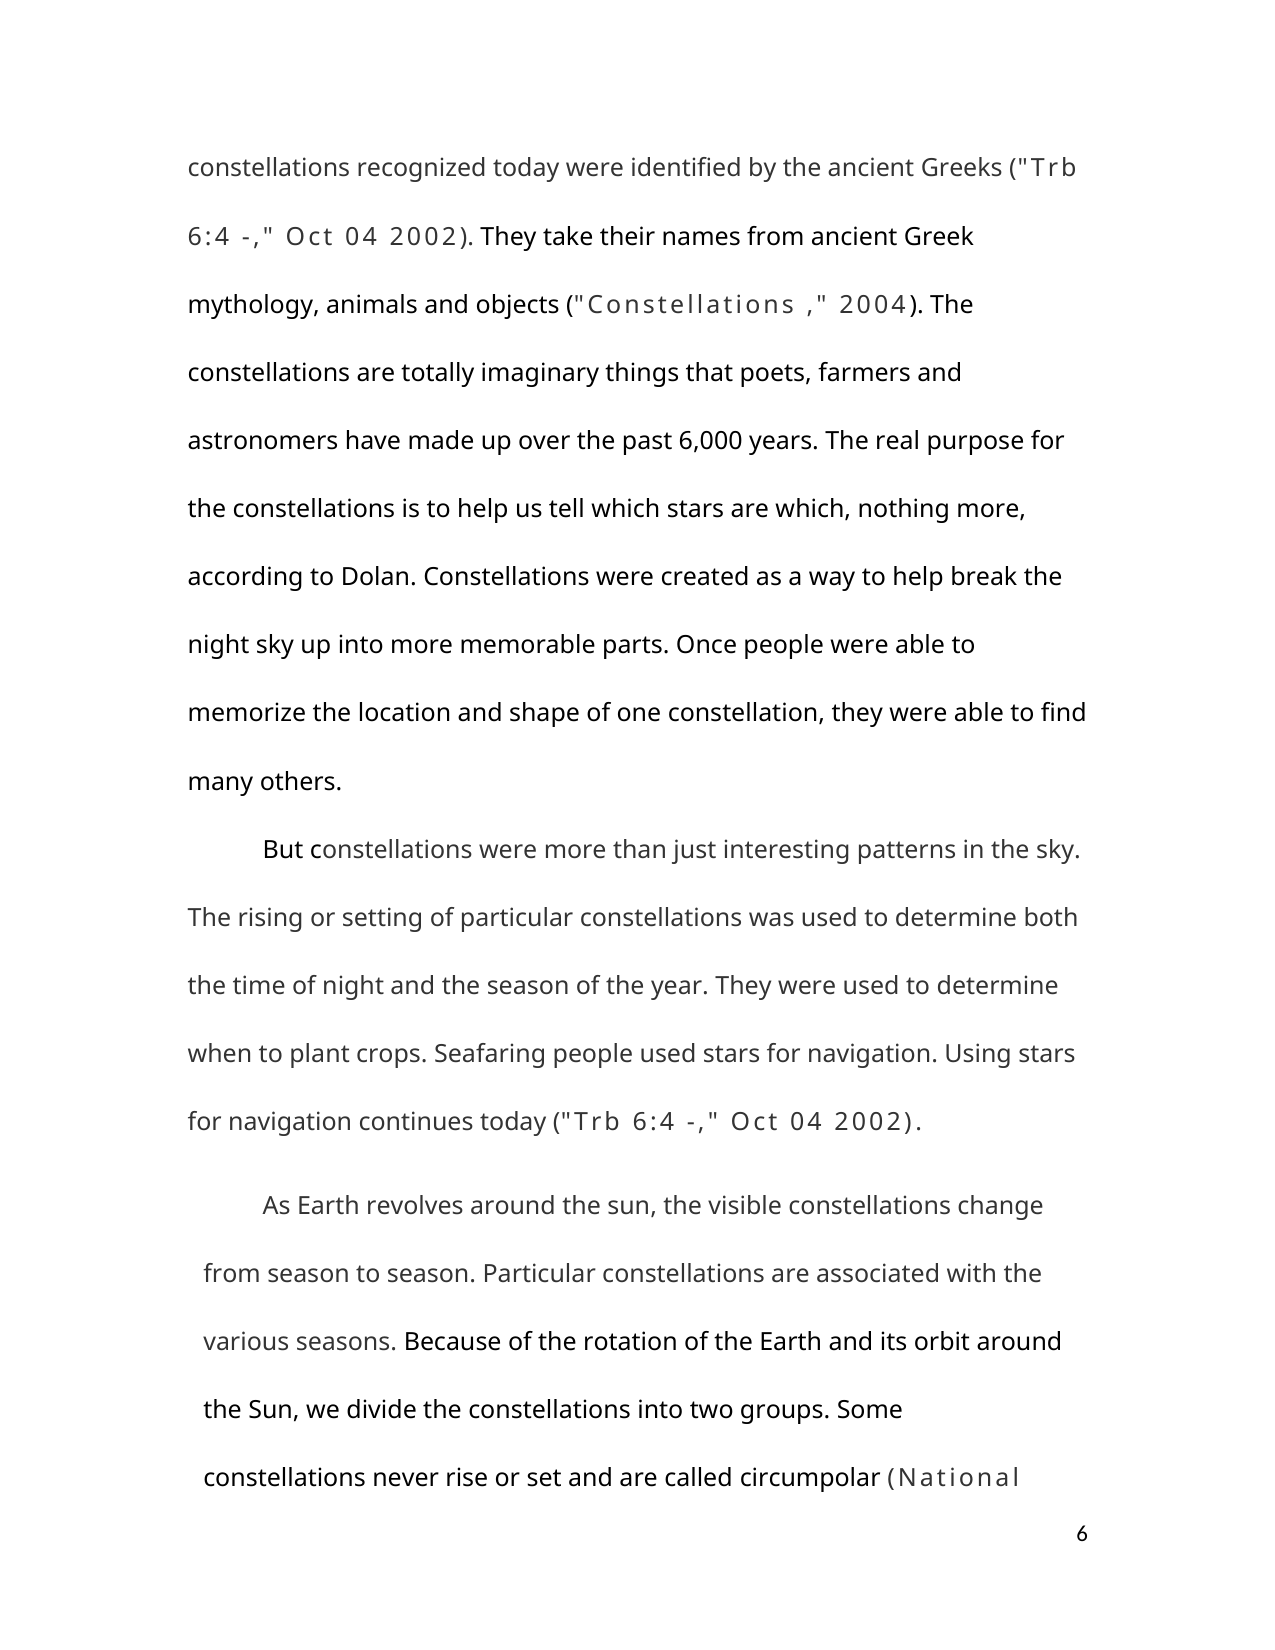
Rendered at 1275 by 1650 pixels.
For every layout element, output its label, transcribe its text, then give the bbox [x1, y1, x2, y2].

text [187, 150, 1087, 797]
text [203, 1187, 1072, 1494]
text But constellations were more than just interesting patterns in the sky. The rising or setting of particular constellations was used to determine both the time of night and the season of the year. They were used to determine when to plant crops. Seafaring people used stars for navigation. Using stars for navigation continues today ("Trb 6:4 -," Oct 04 2002). [187, 831, 1087, 1138]
